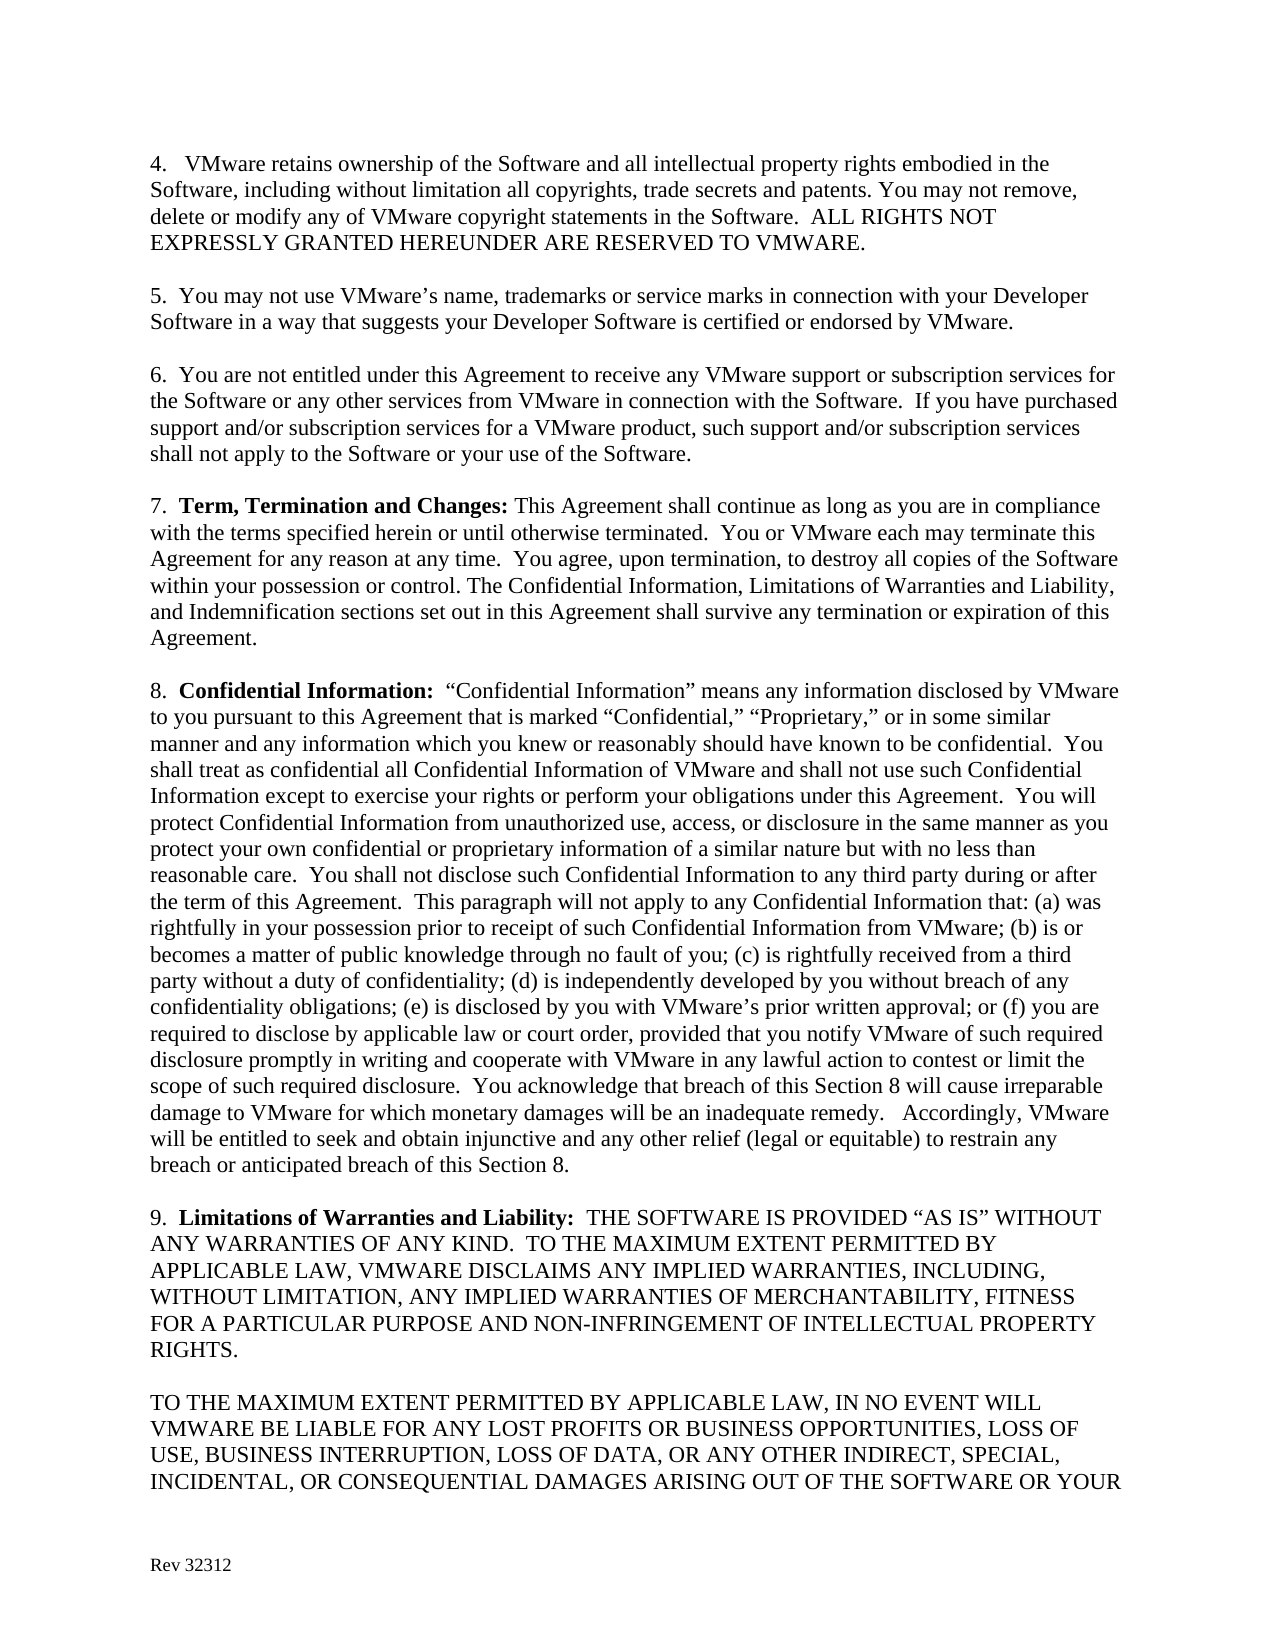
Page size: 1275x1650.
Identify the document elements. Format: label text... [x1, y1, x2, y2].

text 4. VMware retains ownership of the Software and all intellectual property rights embodied in the Software, including without limitation all copyrights, trade secrets and patents. You may not remove, delete or modify any of VMware copyright statements in the Software. ALL RIGHTS NOT EXPRESSLY GRANTED HEREUNDER ARE RESERVED TO VMWARE. [150, 150, 1125, 255]
text 8. Confidential Information: “Confidential Information” means any information disclosed by VMware to you pursuant to this Agreement that is marked “Confidential,” “Proprietary,” or in some similar manner and any information which you knew or reasonably should have known to be confidential. You shall treat as confidential all Confidential Information of VMware and shall not use such Confidential Information except to exercise your rights or perform your obligations under this Agreement. You will protect Confidential Information from unauthorized use, access, or disclosure in the same manner as you protect your own confidential or proprietary information of a similar nature but with no less than reasonable care. You shall not disclose such Confidential Information to any third party during or after the term of this Agreement. This paragraph will not apply to any Confidential Information that: (a) was rightfully in your possession prior to receipt of such Confidential Information from VMware; (b) is or becomes a matter of public knowledge through no fault of you; (c) is rightfully received from a third party without a duty of confidentiality; (d) is independently developed by you without breach of any confidentiality obligations; (e) is disclosed by you with VMware’s prior written approval; or (f) you are required to disclose by applicable law or court order, provided that you notify VMware of such required disclosure promptly in writing and cooperate with VMware in any lawful action to contest or limit the scope of such required disclosure. You acknowledge that breach of this Section 8 will cause irreparable damage to VMware for which monetary damages will be an inadequate remedy. Accordingly, VMware will be entitled to seek and obtain injunctive and any other relief (legal or equitable) to restrain any breach or anticipated breach of this Section 8. [150, 677, 1125, 1178]
text 7. Term, Termination and Changes: This Agreement shall continue as long as you are in compliance with the terms specified herein or until otherwise terminated. You or VMware each may terminate this Agreement for any reason at any time. You agree, upon termination, to destroy all copies of the Software within your possession or control. The Confidential Information, Limitations of Warranties and Liability, and Indemnification sections set out in this Agreement shall survive any termination or expiration of this Agreement. [150, 493, 1125, 651]
text 9. Limitations of Warranties and Liability: THE SOFTWARE IS PROVIDED “AS IS” WITHOUT ANY WARRANTIES OF ANY KIND. TO THE MAXIMUM EXTENT PERMITTED BY APPLICABLE LAW, VMWARE DISCLAIMS ANY IMPLIED WARRANTIES, INCLUDING, WITHOUT LIMITATION, ANY IMPLIED WARRANTIES OF MERCHANTABILITY, FITNESS FOR A PARTICULAR PURPOSE AND NON-INFRINGEMENT OF INTELLECTUAL PROPERTY RIGHTS. [150, 1204, 1125, 1362]
text 6. You are not entitled under this Agreement to receive any VMware support or subscription services for the Software or any other services from VMware in connection with the Software. If you have purchased support and/or subscription services for a VMware product, such support and/or subscription services shall not apply to the Software or your use of the Software. [150, 361, 1125, 466]
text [150, 1389, 1125, 1494]
text 5. You may not use VMware’s name, trademarks or service marks in connection with your Developer Software in a way that suggests your Developer Software is certified or endorsed by VMware. [150, 282, 1125, 334]
